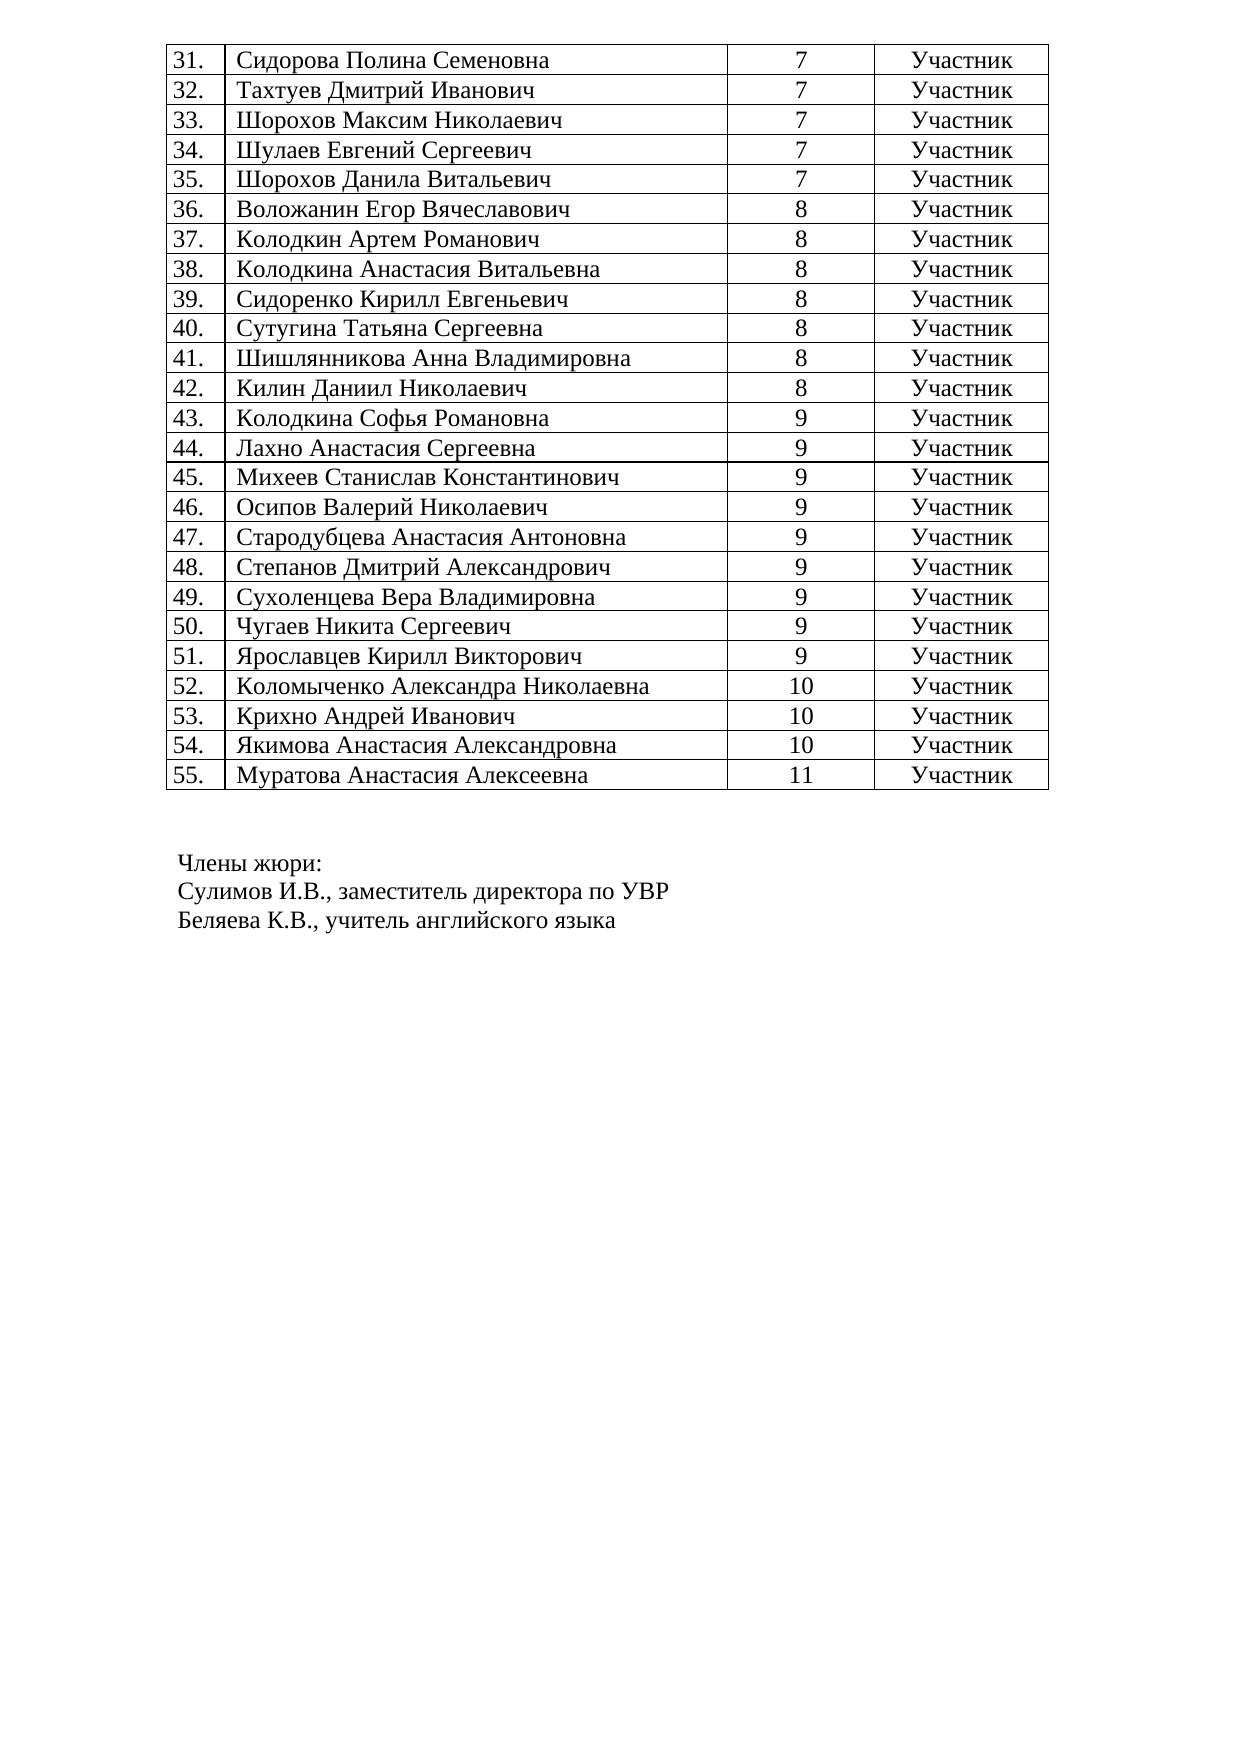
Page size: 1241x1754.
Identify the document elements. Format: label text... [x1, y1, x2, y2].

table_cell 11 [728, 760, 874, 789]
table_cell [167, 433, 224, 461]
table_cell [167, 75, 224, 104]
table_cell [167, 611, 224, 640]
table_cell 7 [728, 105, 874, 134]
table_cell Сутугина Татьяна Сергеевна [226, 314, 727, 342]
table_cell Участник [875, 492, 1048, 521]
table_cell Сидоренко Кирилл Евгеньевич [226, 284, 727, 312]
table_cell [167, 135, 224, 163]
table_cell [167, 105, 224, 134]
table_cell 9 [728, 463, 874, 491]
text Члены жюри: [177, 848, 1152, 876]
table_cell [167, 45, 224, 74]
table_cell [167, 641, 224, 670]
table_cell Крихно Андрей Иванович [226, 701, 727, 729]
table_cell [167, 254, 224, 283]
table_cell Участник [875, 463, 1048, 491]
table_cell 10 [728, 731, 874, 759]
table_cell Шорохов Данила Витальевич [226, 165, 727, 193]
table_cell 7 [728, 75, 874, 104]
table_cell [167, 731, 224, 759]
table_cell [167, 224, 224, 253]
table_cell Шишлянникова Анна Владимировна [226, 343, 727, 372]
table_cell 8 [728, 284, 874, 312]
table_cell Сухоленцева Вера Владимировна [226, 582, 727, 610]
table_cell Степанов Дмитрий Александрович [226, 552, 727, 581]
table_cell Муратова Анастасия Алексеевна [226, 760, 727, 789]
table_cell Шулаев Евгений Сергеевич [226, 135, 727, 163]
table_cell Участник [875, 343, 1048, 372]
table_cell [167, 314, 224, 342]
table_cell [167, 194, 224, 223]
table_cell 7 [728, 45, 874, 74]
table_cell 9 [728, 582, 874, 610]
table_cell Лахно Анастасия Сергеевна [226, 433, 727, 461]
table_cell Сидорова Полина Семеновна [226, 45, 727, 74]
table_cell 8 [728, 343, 874, 372]
table_cell Участник [875, 75, 1048, 104]
table_cell Участник [875, 522, 1048, 551]
table_cell Стародубцева Анастасия Антоновна [226, 522, 727, 551]
table_cell Участник [875, 671, 1048, 700]
table_cell 9 [728, 433, 874, 461]
table_cell Тахтуев Дмитрий Иванович [226, 75, 727, 104]
text Сулимов И.В., заместитель директора по УВР [177, 876, 1152, 905]
table_cell Участник [875, 641, 1048, 670]
table_cell 8 [728, 224, 874, 253]
table_cell Колодкина Софья Романовна [226, 403, 727, 432]
table_cell Участник [875, 760, 1048, 789]
table_cell 9 [728, 522, 874, 551]
table_cell [167, 463, 224, 491]
table_cell [167, 671, 224, 700]
table_cell 8 [728, 194, 874, 223]
table_cell 9 [728, 611, 874, 640]
table_cell Участник [875, 194, 1048, 223]
table_cell 9 [728, 641, 874, 670]
table_cell Ярославцев Кирилл Викторович [226, 641, 727, 670]
table_cell Участник [875, 433, 1048, 461]
table_cell Участник [875, 403, 1048, 432]
table_cell 9 [728, 552, 874, 581]
table_cell [167, 373, 224, 402]
table_cell Участник [875, 254, 1048, 283]
table_cell Участник [875, 611, 1048, 640]
table_cell Участник [875, 105, 1048, 134]
table_cell Участник [875, 165, 1048, 193]
table_cell Коломыченко Александра Николаевна [226, 671, 727, 700]
table_cell Килин Даниил Николаевич [226, 373, 727, 402]
table_cell Якимова Анастасия Александровна [226, 731, 727, 759]
table_cell Шорохов Максим Николаевич [226, 105, 727, 134]
table_cell 8 [728, 254, 874, 283]
table_cell Участник [875, 284, 1048, 312]
table_cell Участник [875, 731, 1048, 759]
table_cell Воложанин Егор Вячеславович [226, 194, 727, 223]
table_cell 9 [728, 403, 874, 432]
table_cell Чугаев Никита Сергеевич [226, 611, 727, 640]
table_cell [167, 582, 224, 610]
table_cell Осипов Валерий Николаевич [226, 492, 727, 521]
table_cell 8 [728, 314, 874, 342]
table_cell [167, 343, 224, 372]
table_cell 7 [728, 165, 874, 193]
table_cell [167, 165, 224, 193]
table_cell [167, 760, 224, 789]
table_cell Колодкин Артем Романович [226, 224, 727, 253]
table_cell [167, 284, 224, 312]
table_cell Участник [875, 45, 1048, 74]
table_cell Участник [875, 135, 1048, 163]
table_cell Участник [875, 701, 1048, 729]
table_cell [167, 701, 224, 729]
table_cell 7 [728, 135, 874, 163]
table_cell 8 [728, 373, 874, 402]
table_cell 10 [728, 671, 874, 700]
text Беляева К.В., учитель английского языка [177, 905, 1152, 934]
table_cell Участник [875, 373, 1048, 402]
table_cell 10 [728, 701, 874, 729]
table_cell [167, 522, 224, 551]
table_cell [167, 403, 224, 432]
table_cell Колодкина Анастасия Витальевна [226, 254, 727, 283]
table_cell Участник [875, 582, 1048, 610]
table_cell Участник [875, 314, 1048, 342]
table_cell Участник [875, 552, 1048, 581]
table_cell Михеев Станислав Константинович [226, 463, 727, 491]
table_cell 9 [728, 492, 874, 521]
table_cell Участник [875, 224, 1048, 253]
table_cell [167, 492, 224, 521]
table_cell [167, 552, 224, 581]
